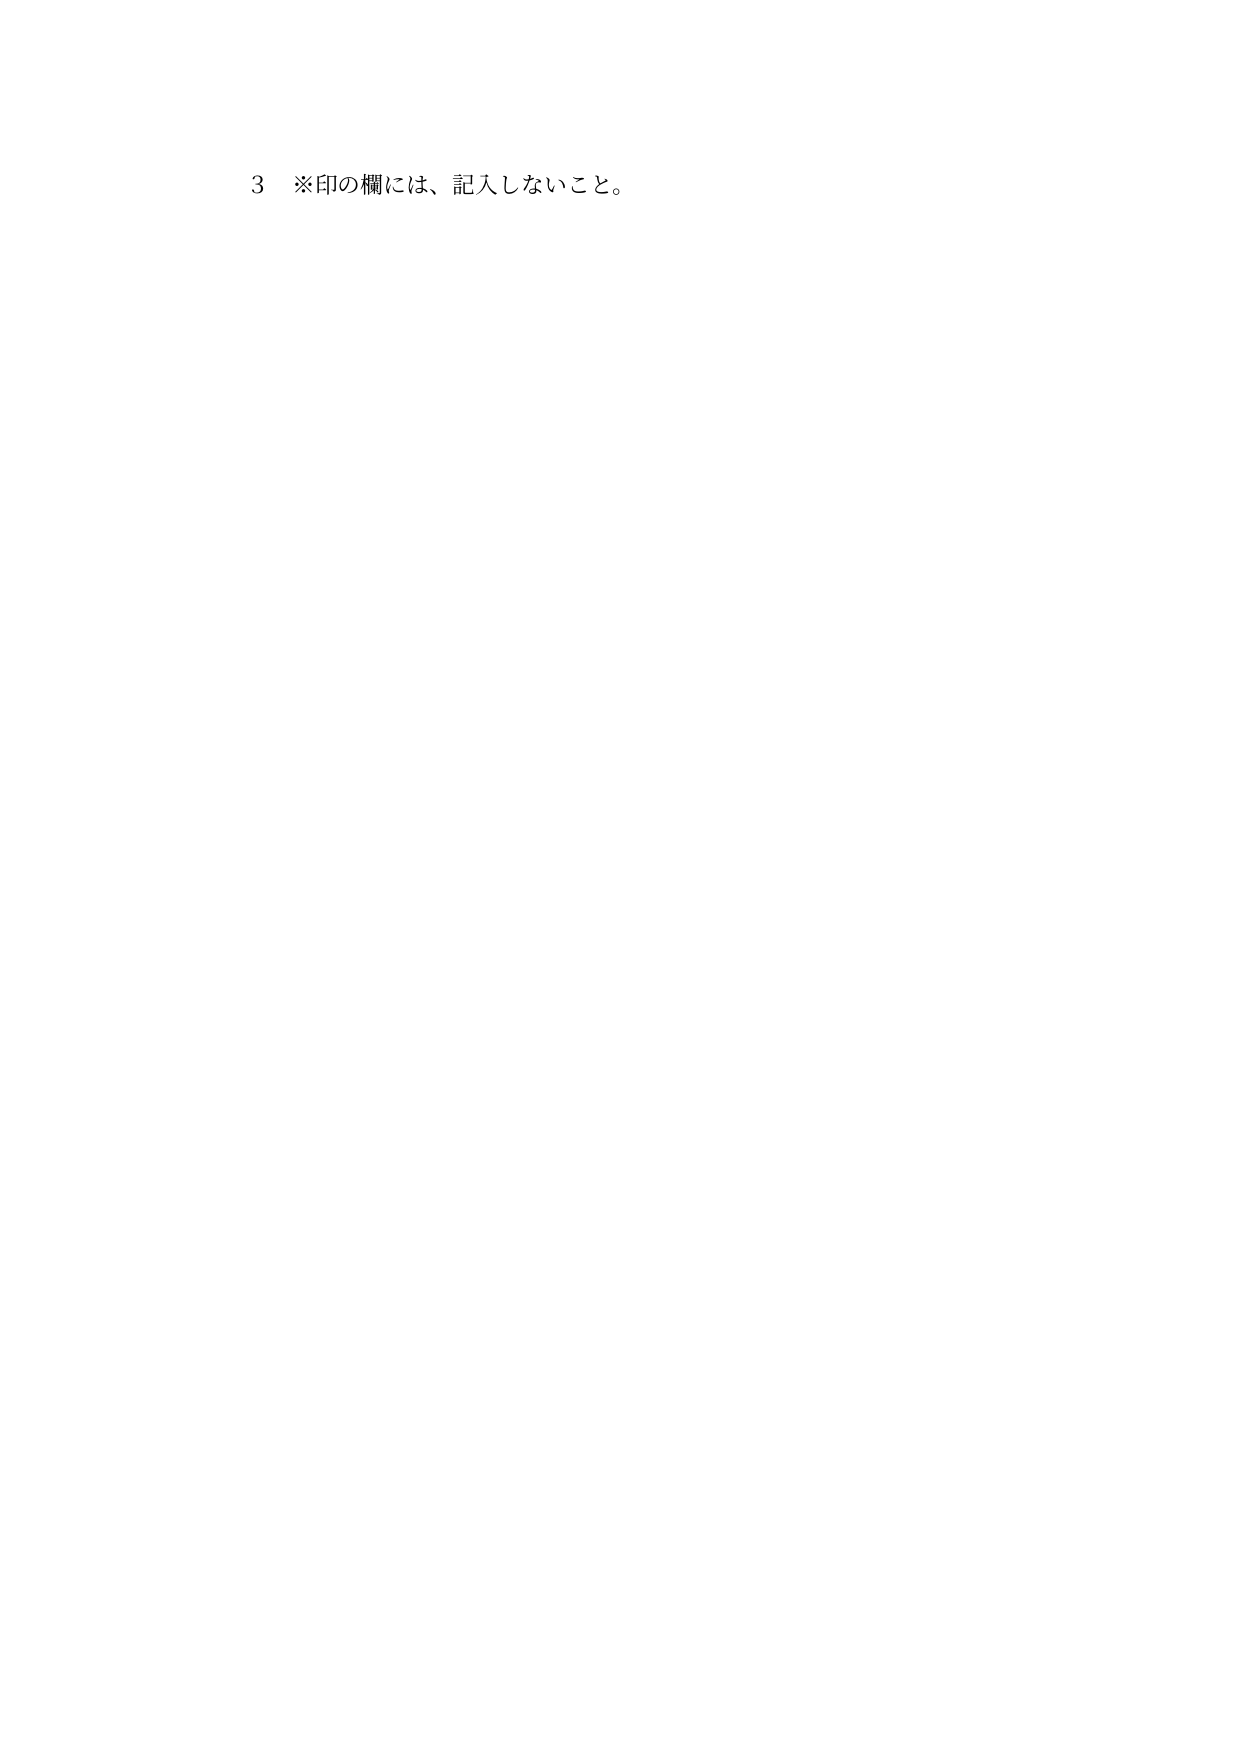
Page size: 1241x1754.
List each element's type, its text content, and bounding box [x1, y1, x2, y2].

text ３ ※印の欄には、記入しないこと。 [177, 164, 1063, 202]
